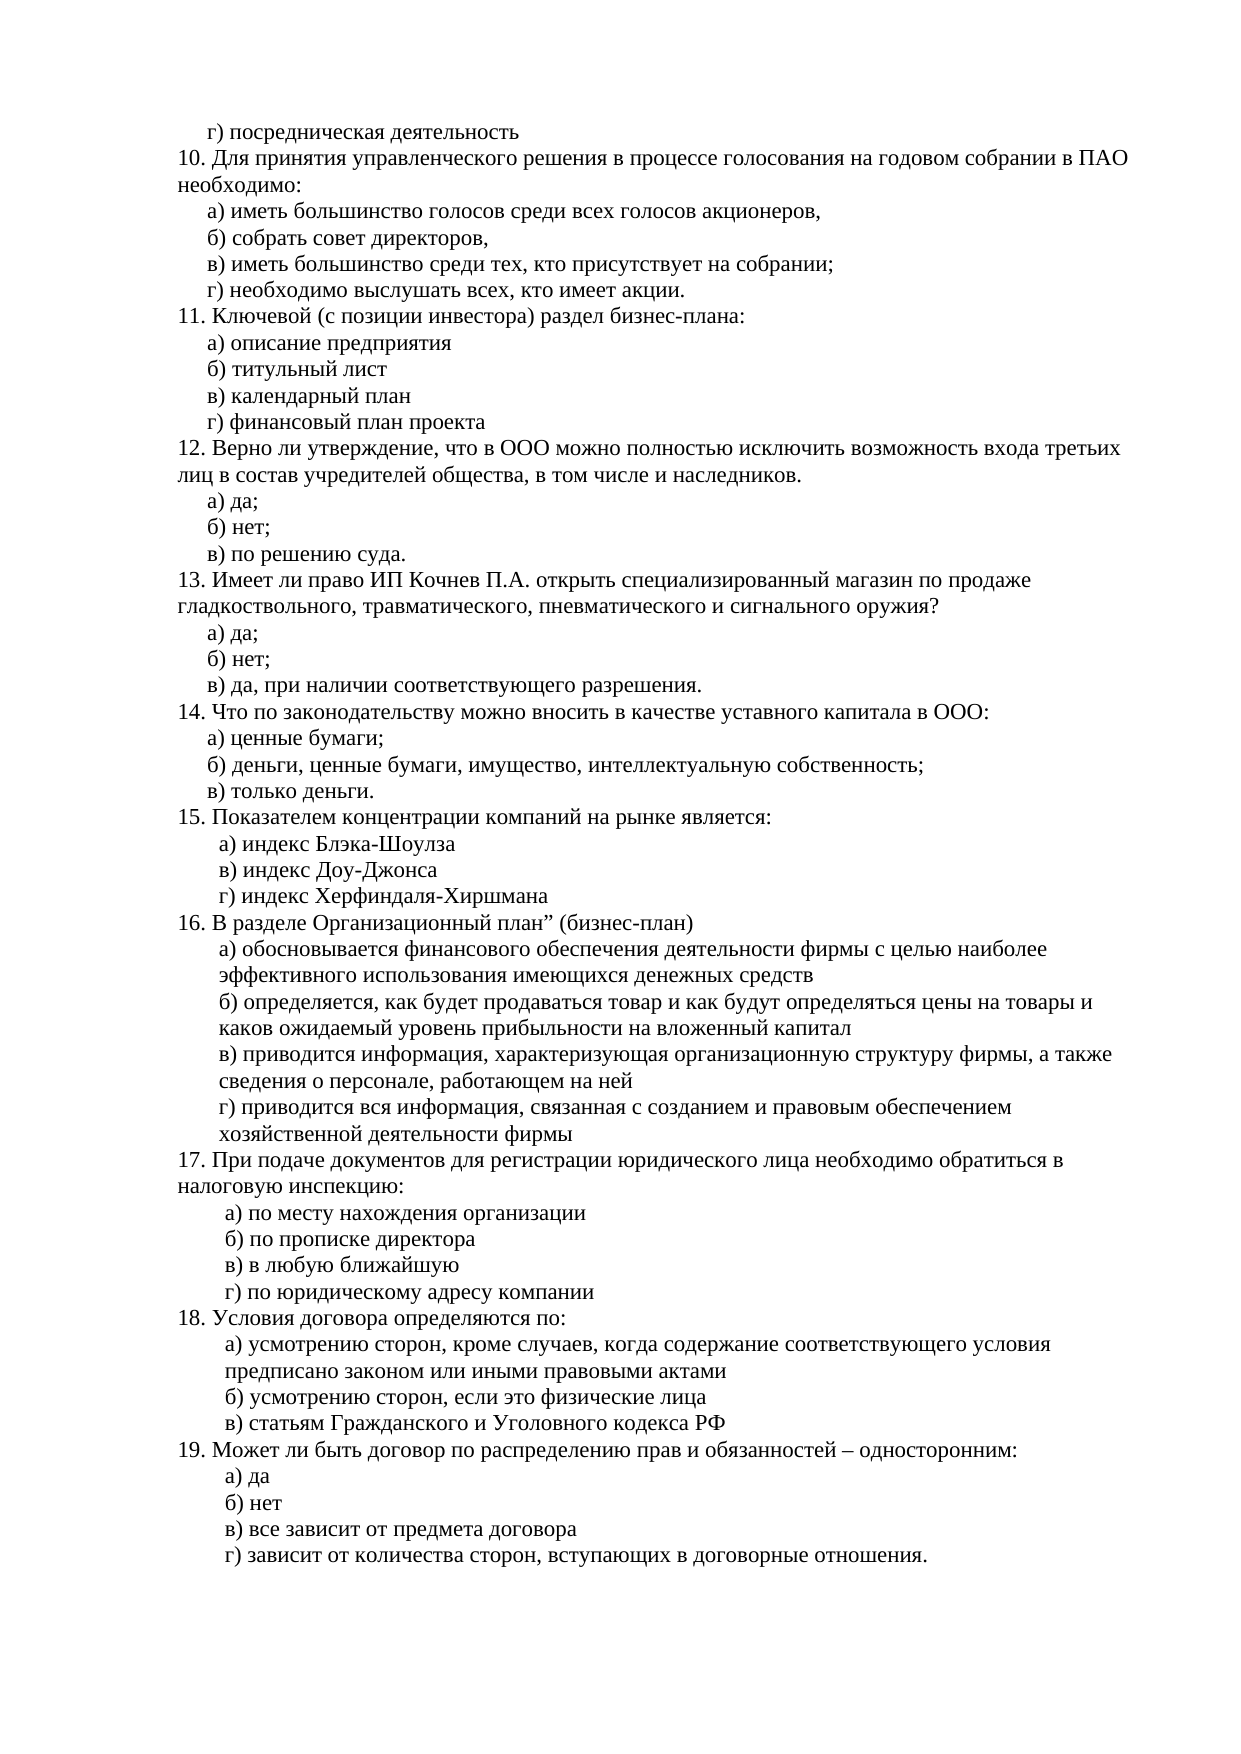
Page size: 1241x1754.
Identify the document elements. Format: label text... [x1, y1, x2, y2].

text 18. Условия договора определяются по: [177, 1304, 1152, 1330]
text б) деньги, ценные бумаги, имущество, интеллектуальную собственность; [207, 751, 1152, 777]
text а) иметь большинство голосов среди всех голосов акционеров, [207, 197, 1152, 223]
text a) по месту нахождения организации [224, 1199, 1152, 1225]
text а) да; [207, 487, 1152, 513]
text a) да [224, 1462, 1152, 1488]
text в) да, при наличии соответствующего разрешения. [207, 672, 1152, 698]
text а) усмотрению сторон, кроме случаев, когда содержание соответствующего условия предписано законом или иными правовыми актами [224, 1330, 1152, 1383]
text в) приводится информация, характеризующая организационную структуру фирмы, а также сведения о персонале, работающем на ней [218, 1041, 1152, 1093]
text 14. Что по законодательству можно вносить в качестве уставного капитала в ООО: [177, 698, 1152, 724]
text а) ценные бумаги; [207, 724, 1152, 751]
text б) титульный лист [207, 355, 1152, 382]
text б) усмотрению сторон, если это физические лица [224, 1383, 1152, 1409]
text г) приводится вся информация, связанная с созданием и правовым обеспечением хозяйственной деятельности фирмы [218, 1093, 1152, 1146]
text в) только деньги. [207, 777, 1152, 803]
text в) все зависит от предмета договора [224, 1515, 1152, 1541]
text а) описание предприятия [207, 329, 1152, 355]
text 15. Показателем концентрации компаний на рынке является: [177, 803, 1152, 830]
text 19. Может ли быть договор по распределению прав и обязанностей – односторонним: [177, 1436, 1152, 1462]
text в) статьям Гражданского и Уголовного кодекса РФ [224, 1409, 1152, 1436]
text б) определяется, как будет продаваться товар и как будут определяться цены на товары и каков ожидаемый уровень прибыльности на вложенный капитал [218, 988, 1152, 1041]
text б) по прописке директора [224, 1225, 1152, 1251]
text в) календарный план [207, 382, 1152, 408]
text 13. Имеет ли право ИП Кочнев П.А. открыть специализированный магазин по продаже гладкоствольного, травматического, пневматического и сигнального оружия? [177, 566, 1152, 619]
text б) нет; [207, 513, 1152, 540]
text 10. Для принятия управленческого решения в процессе голосования на годовом собрании в ПАО необходимо: [177, 144, 1152, 197]
text в) в любую ближайшую [224, 1251, 1152, 1278]
text г) зависит от количества сторон, вступающих в договорные отношения. [224, 1541, 1152, 1568]
text в) по решению суда. [207, 540, 1152, 566]
text 17. При подаче документов для регистрации юридического лица необходимо обратиться в налоговую инспекцию: [177, 1146, 1152, 1199]
text б) нет [224, 1488, 1152, 1515]
text 12. Верно ли утверждение, что в ООО можно полностью исключить возможность входа третьих лиц в состав учредителей общества, в том числе и наследников. [177, 434, 1152, 487]
text а) обосновывается финансового обеспечения деятельности фирмы с целью наиболее эффективного использования имеющихся денежных средств [218, 935, 1152, 988]
text 16. В разделе Организационный план” (бизнес-план) [177, 909, 1152, 935]
text в) индекс Доу-Джонса [177, 856, 1152, 882]
text г) посредническая деятельность [207, 118, 1152, 144]
text б) собрать совет директоров, [207, 223, 1152, 250]
text г) индекс Херфиндаля-Хиршмана [177, 882, 1152, 909]
text a) индекс Блэка-Шоулза [177, 830, 1152, 856]
text г) по юридическому адресу компании [224, 1278, 1152, 1304]
text а) да; [207, 619, 1152, 645]
text б) нет; [207, 645, 1152, 672]
text 11. Ключевой (с позиции инвестора) раздел бизнес-плана: [177, 303, 1152, 329]
text в) иметь большинство среди тех, кто присутствует на собрании; [207, 250, 1152, 276]
text г) необходимо выслушать всех, кто имеет акции. [207, 276, 1152, 303]
text г) финансовый план проекта [207, 408, 1152, 434]
